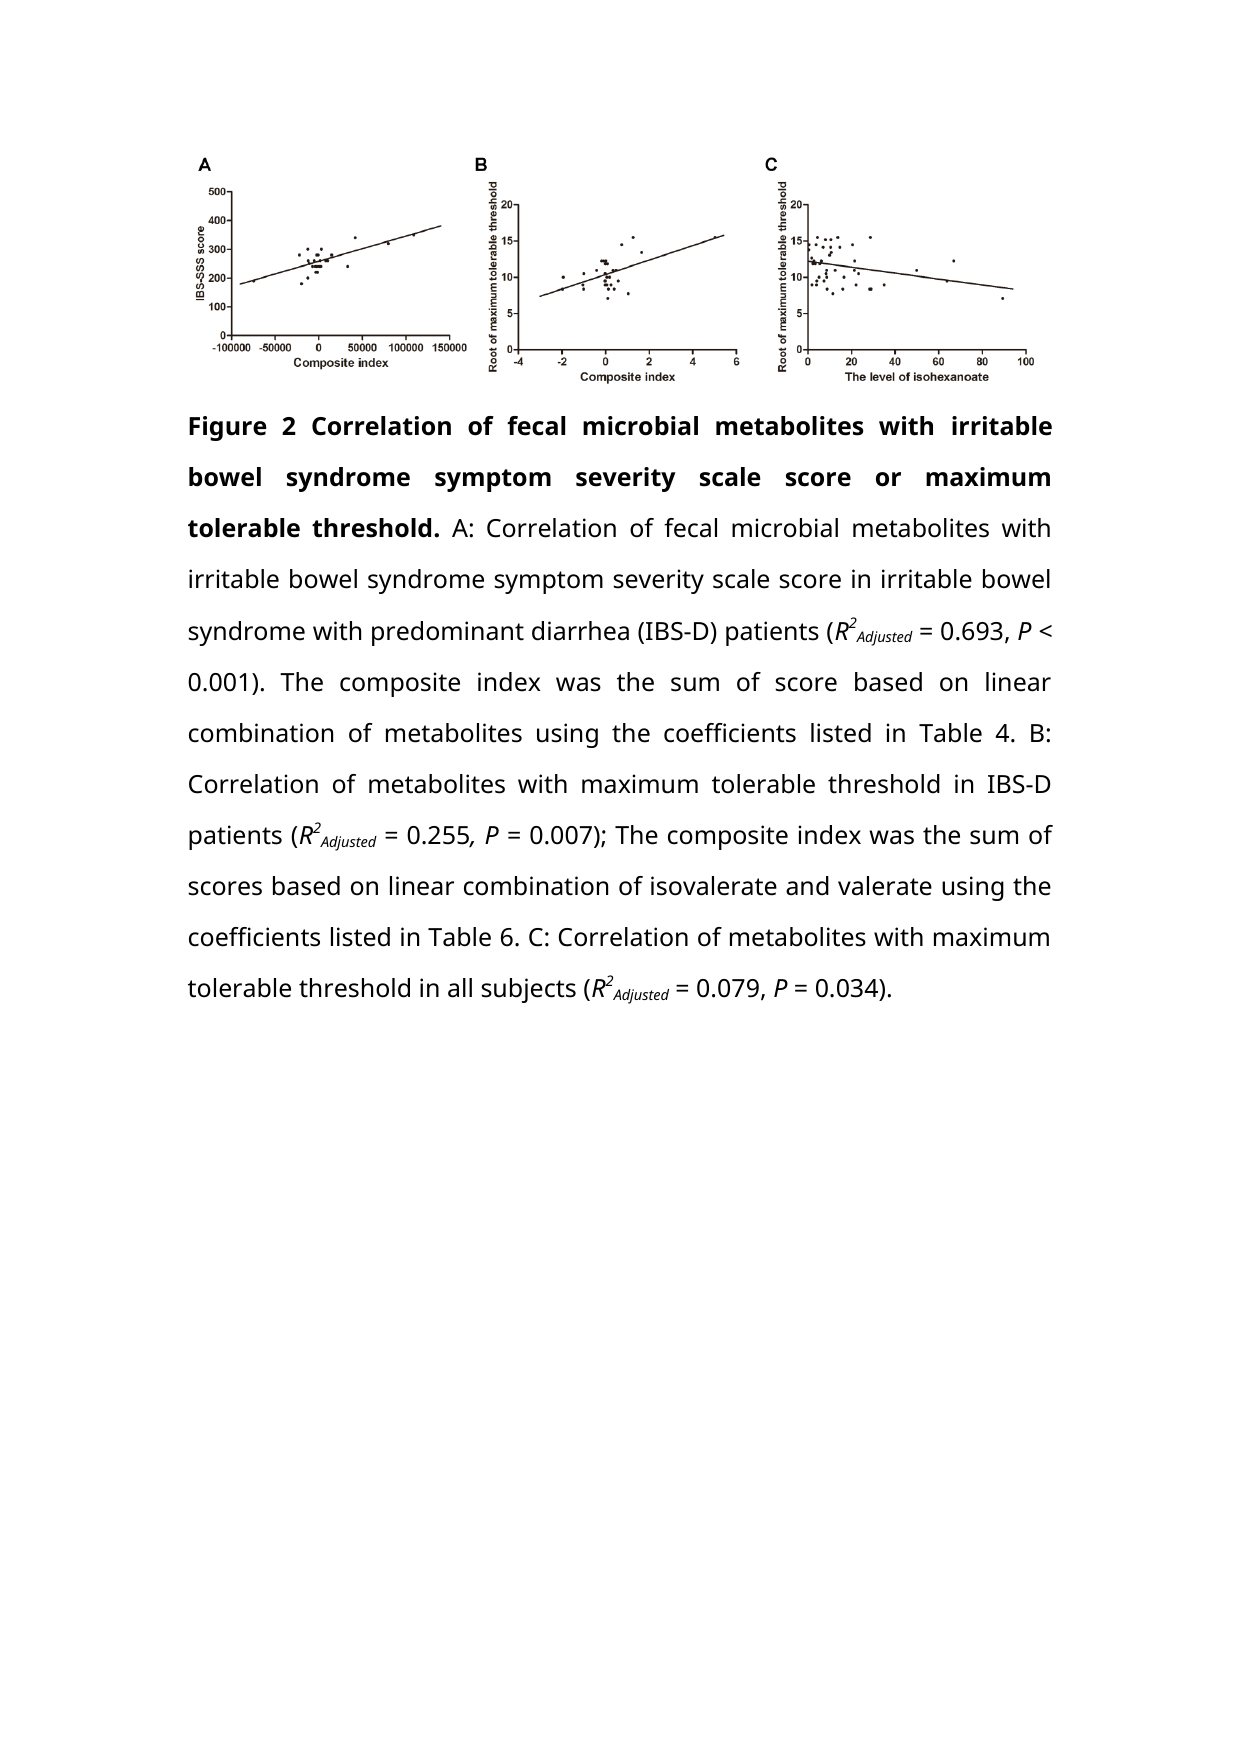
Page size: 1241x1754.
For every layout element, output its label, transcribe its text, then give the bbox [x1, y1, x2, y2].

picture [187, 150, 1053, 394]
text Figure 2 Correlation of fecal microbial metabolites with irritable bowel syndrome symptom severity scale score or maximum tolerable threshold. A: Correlation of fecal microbial metabolites with irritable bowel syndrome symptom severity scale score in irritable bowel syndrome with predominant diarrhea (IBS-D) patients (R2Adjusted = 0.693, P < 0.001). The composite index was the sum of score based on linear combination of metabolites using the coefficients listed in Table 4. B: Correlation of metabolites with maximum tolerable threshold in IBS-D patients (R2Adjusted = 0.255, P = 0.007); The composite index was the sum of scores based on linear combination of isovalerate and valerate using the coefficients listed in Table 6. C: Correlation of metabolites with maximum tolerable threshold in all subjects (R2Adjusted = 0.079, P = 0.034). [187, 409, 1053, 1004]
